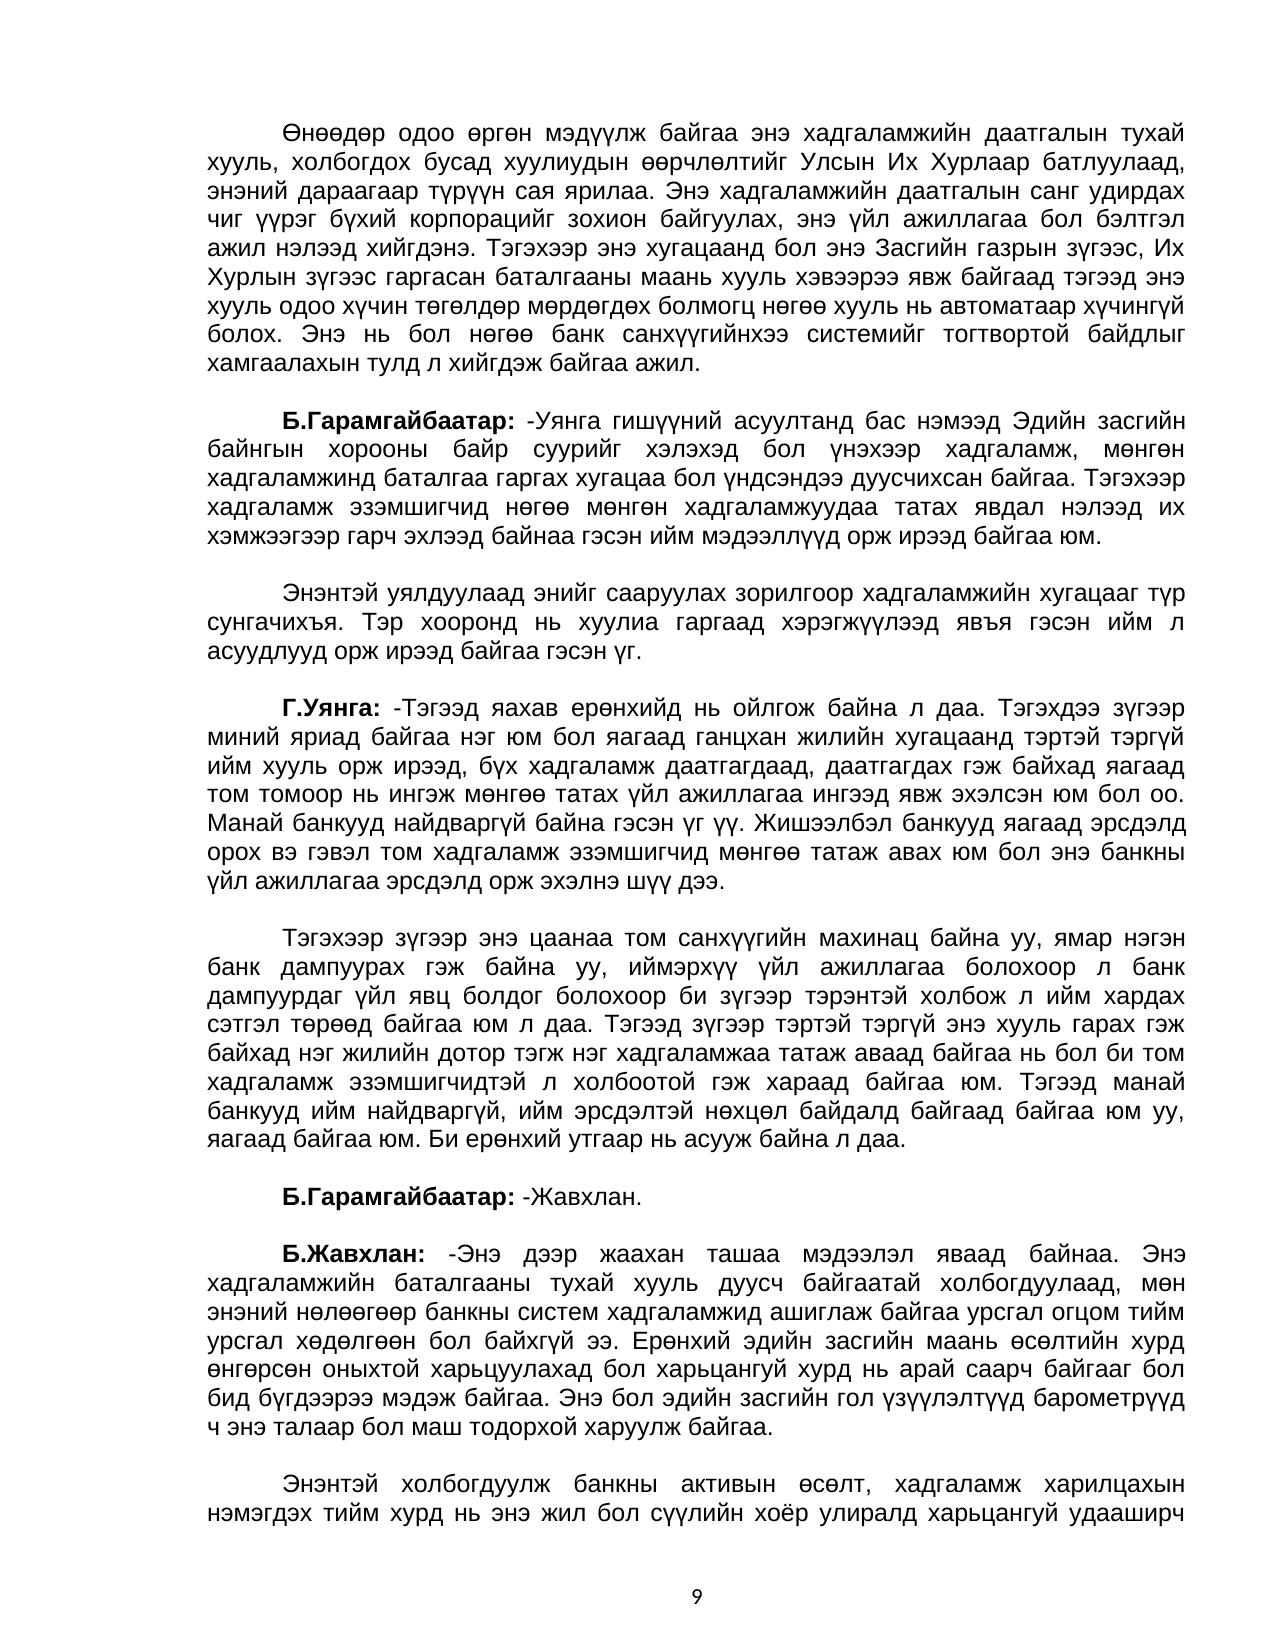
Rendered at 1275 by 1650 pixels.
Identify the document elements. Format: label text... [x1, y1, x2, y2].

text Б.Гарамгайбаатар: -Жавхлан. [207, 1182, 1186, 1211]
text Тэгэхээр зүгээр энэ цаанаа том санхүүгийн махинац байна уу, ямар нэгэн банк дампуурах гэж байна уу, иймэрхүү үйл ажиллагаа болохоор л банк дампуурдаг үйл явц болдог болохоор би зүгээр тэрэнтэй холбож л ийм хардах сэтгэл төрөөд байгаа юм л даа. Тэгээд зүгээр тэртэй тэргүй энэ хууль гарах гэж байхад нэг жилийн дотор тэгж нэг хадгаламжаа татаж аваад байгаа нь бол би том хадгаламж эзэмшигчидтэй л холбоотой гэж хараад байгаа юм. Тэгээд манай банкууд ийм найдваргүй, ийм эрсдэлтэй нөхцөл байдалд байгаад байгаа юм уу, яагаад байгаа юм. Би ерөнхий утгаар нь асууж байна л даа. [207, 923, 1186, 1153]
text Өнөөдөр одоо өргөн мэдүүлж байгаа энэ хадгаламжийн даатгалын тухай хууль, холбогдох бусад хуулиудын өөрчлөлтийг Улсын Их Хурлаар батлуулаад, энэний дараагаар түрүүн сая ярилаа. Энэ хадгаламжийн даатгалын санг удирдах чиг үүрэг бүхий корпорацийг зохион байгуулах, энэ үйл ажиллагаа бол бэлтгэл ажил нэлээд хийгдэнэ. Тэгэхээр энэ хугацаанд бол энэ Засгийн газрын зүгээс, Их Хурлын зүгээс гаргасан баталгааны маань хууль хэвээрээ явж байгаад тэгээд энэ хууль одоо хүчин төгөлдөр мөрдөгдөх болмогц нөгөө хууль нь автоматаар хүчингүй болох. Энэ нь бол нөгөө банк санхүүгийнхээ системийг тогтвортой байдлыг хамгаалахын тулд л хийгдэж байгаа ажил. [207, 118, 1186, 377]
text Г.Уянга: -Тэгээд яахав ерөнхийд нь ойлгож байна л даа. Тэгэхдээ зүгээр миний яриад байгаа нэг юм бол яагаад ганцхан жилийн хугацаанд тэртэй тэргүй ийм хууль орж ирээд, бүх хадгаламж даатгагдаад, даатгагдах гэж байхад яагаад том томоор нь ингэж мөнгөө татах үйл ажиллагаа ингээд явж эхэлсэн юм бол оо. Манай банкууд найдваргүй байна гэсэн үг үү. Жишээлбэл банкууд яагаад эрсдэлд орох вэ гэвэл том хадгаламж эзэмшигчид мөнгөө татаж авах юм бол энэ банкны үйл ажиллагаа эрсдэлд орж эхэлнэ шүү дээ. [207, 693, 1186, 894]
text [207, 1469, 1186, 1527]
text Энэнтэй уялдуулаад энийг сааруулах зорилгоор хадгаламжийн хугацааг түр сунгачихъя. Тэр хооронд нь хуулиа гаргаад хэрэгжүүлээд явъя гэсэн ийм л асуудлууд орж ирээд байгаа гэсэн үг. [207, 578, 1186, 664]
text Б.Жавхлан: -Энэ дээр жаахан ташаа мэдээлэл яваад байнаа. Энэ хадгаламжийн баталгааны тухай хууль дуусч байгаатай холбогдуулаад, мөн энэний нөлөөгөөр банкны систем хадгаламжид ашиглаж байгаа урсгал огцом тийм урсгал хөдөлгөөн бол байхгүй ээ. Ерөнхий эдийн засгийн маань өсөлтийн хурд өнгөрсөн оныхтой харьцуулахад бол харьцангуй хурд нь арай саарч байгааг бол бид бүгдээрээ мэдэж байгаа. Энэ бол эдийн засгийн гол үзүүлэлтүүд барометрүүд ч энэ талаар бол маш тодорхой харуулж байгаа. [207, 1239, 1186, 1441]
text Б.Гарамгайбаатар: -Уянга гишүүний асуултанд бас нэмээд Эдийн засгийн байнгын хорооны байр суурийг хэлэхэд бол үнэхээр хадгаламж, мөнгөн хадгаламжинд баталгаа гаргах хугацаа бол үндсэндээ дуусчихсан байгаа. Тэгэхээр хадгаламж эзэмшигчид нөгөө мөнгөн хадгаламжуудаа татах явдал нэлээд их хэмжээгээр гарч эхлээд байнаа гэсэн ийм мэдээллүүд орж ирээд байгаа юм. [207, 406, 1186, 549]
